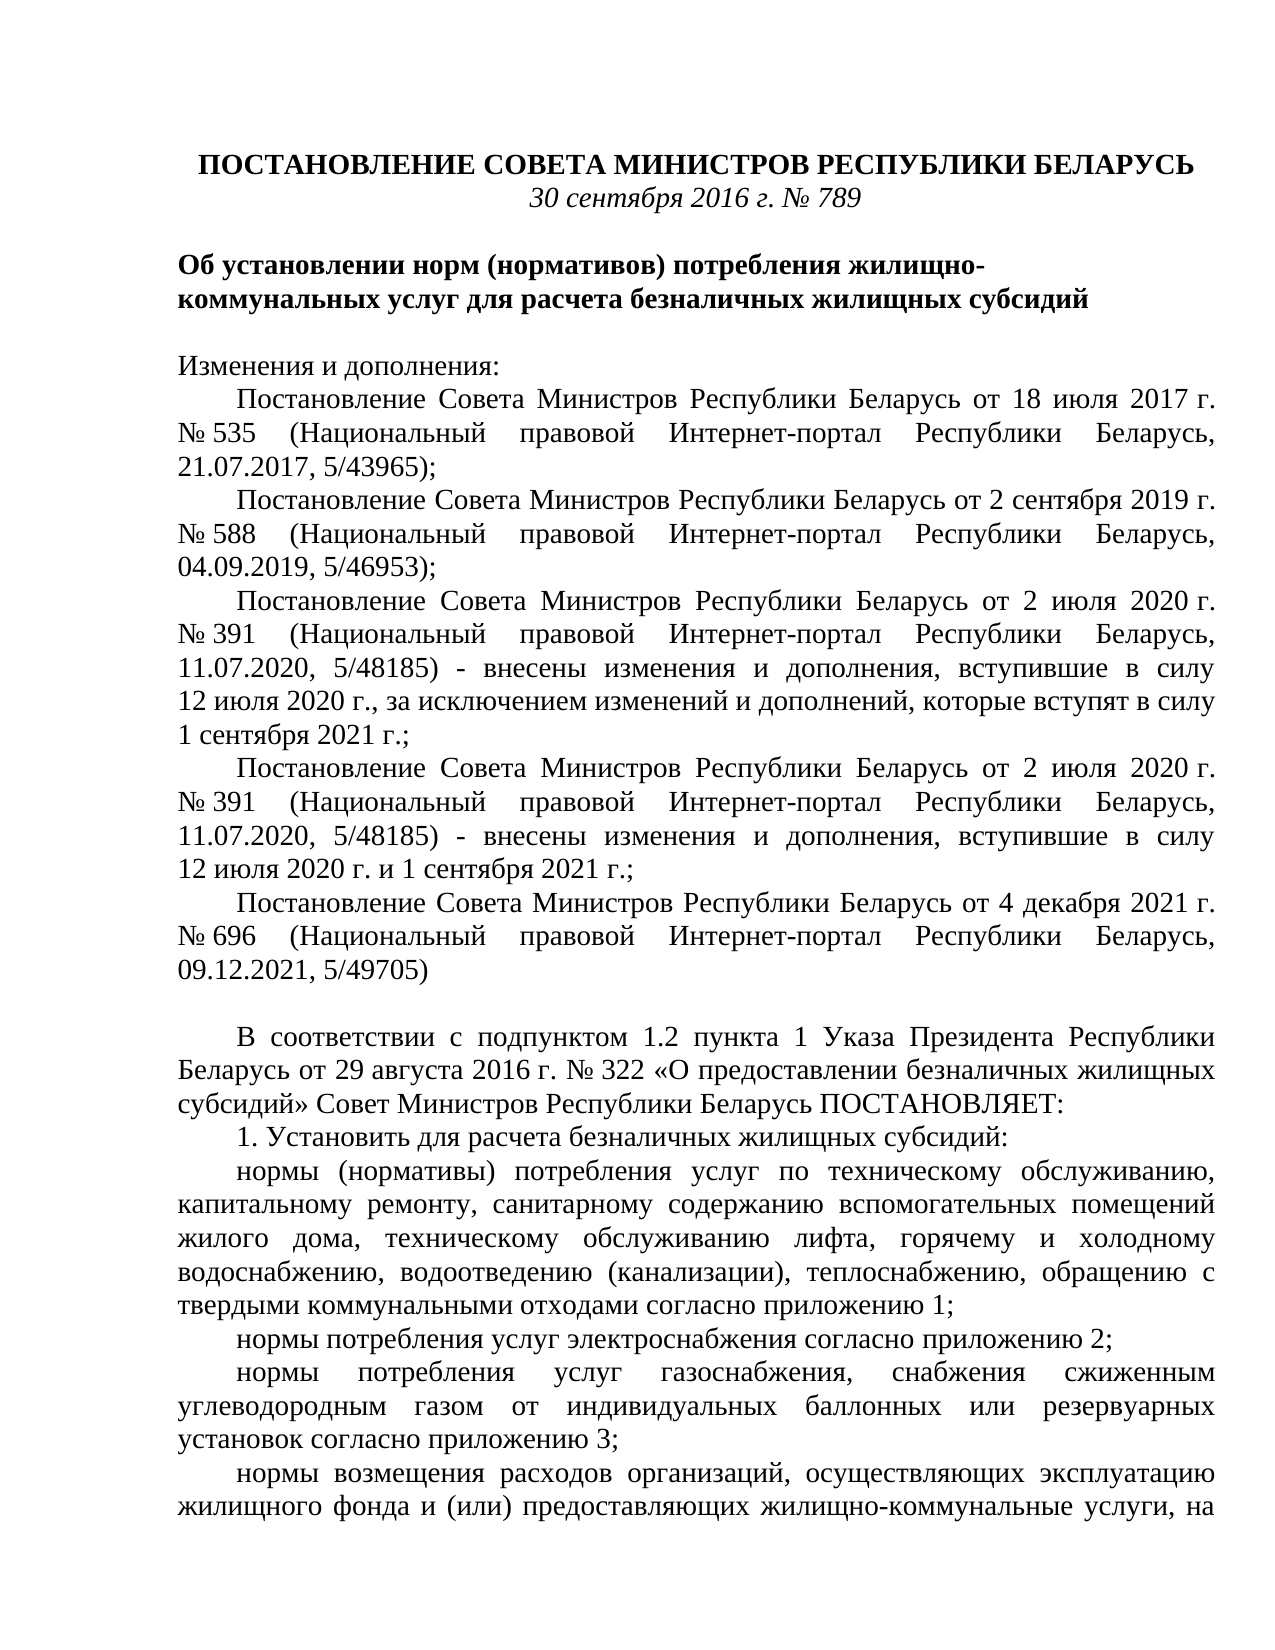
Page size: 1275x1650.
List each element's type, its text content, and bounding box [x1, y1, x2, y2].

text 30 сентября 2016 г. № 789 [177, 180, 1216, 214]
text 1. Установить для расчета безналичных жилищных субсидий: [177, 1119, 1216, 1153]
text В соответствии с подпунктом 1.2 пункта 1 Указа Президента Республики Беларусь от 29 августа 2016 г. № 322 «О предоставлении безналичных жилищных субсидий» Совет Министров Республики Беларусь ПОСТАНОВЛЯЕТ: [177, 1019, 1216, 1119]
text нормы потребления услуг электроснабжения согласно приложению 2; [177, 1321, 1216, 1354]
text Изменения и дополнения: [177, 348, 1216, 382]
text Постановление Совета Министров Республики Беларусь от 2 сентября 2019 г. № 588 (Национальный правовой Интернет-портал Республики Беларусь, 04.09.2019, 5/46953); [177, 482, 1216, 583]
text нормы потребления услуг газоснабжения, снабжения сжиженным углеводородным газом от индивидуальных баллонных или резервуарных установок согласно приложению 3; [177, 1354, 1216, 1455]
text ПОСТАНОВЛЕНИЕ СОВЕТА МИНИСТРОВ РЕСПУБЛИКИ БЕЛАРУСЬ [177, 147, 1216, 180]
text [177, 1455, 1216, 1522]
title коммунальных услуг для расчета безналичных жилищных субсидий [177, 281, 1216, 314]
text Постановление Совета Министров Республики Беларусь от 18 июля 2017 г. № 535 (Национальный правовой Интернет-портал Республики Беларусь, 21.07.2017, 5/43965); [177, 382, 1216, 482]
text Постановление Совета Министров Республики Беларусь от 4 декабря 2021 г. № 696 (Национальный правовой Интернет-портал Республики Беларусь, 09.12.2021, 5/49705) [177, 885, 1216, 985]
text Постановление Совета Министров Республики Беларусь от 2 июля 2020 г. № 391 (Национальный правовой Интернет-портал Республики Беларусь, 11.07.2020, 5/48185) - внесены изменения и дополнения, вступившие в силу 12 июля 2020 г., за исключением изменений и дополнений, которые вступят в силу 1 сентября 2021 г.; [177, 583, 1216, 751]
title Об установлении норм (нормативов) потребления жилищно- [177, 247, 1216, 281]
text Постановление Совета Министров Республики Беларусь от 2 июля 2020 г. № 391 (Национальный правовой Интернет-портал Республики Беларусь, 11.07.2020, 5/48185) - внесены изменения и дополнения, вступившие в силу 12 июля 2020 г. и 1 сентября 2021 г.; [177, 751, 1216, 885]
text нормы (нормативы) потребления услуг по техническому обслуживанию, капитальному ремонту, санитарному содержанию вспомогательных помещений жилого дома, техническому обслуживанию лифта, горячему и холодному водоснабжению, водоотведению (канализации), теплоснабжению, обращению с твердыми коммунальными отходами согласно приложению 1; [177, 1153, 1216, 1321]
